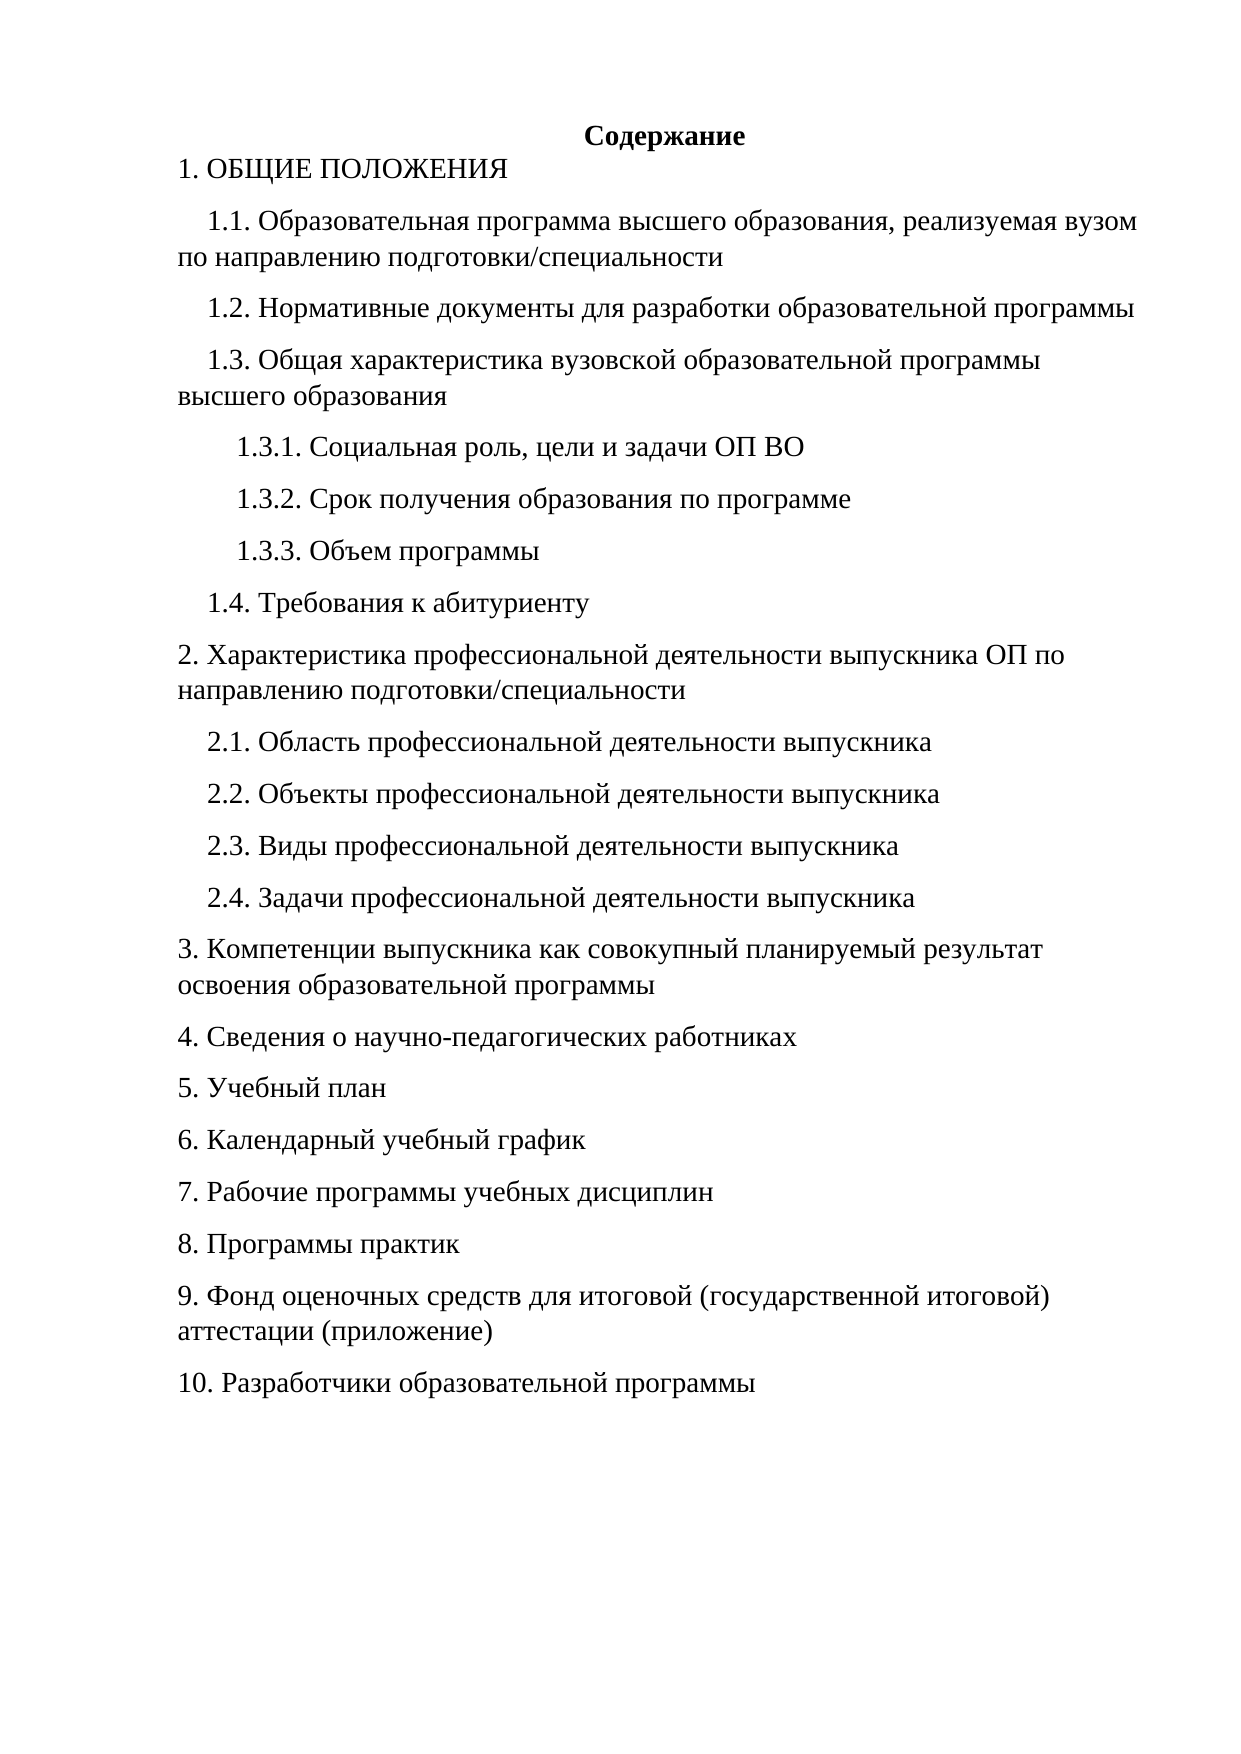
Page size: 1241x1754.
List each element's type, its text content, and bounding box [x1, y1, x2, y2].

text 1.1. Образовательная программа высшего образования, реализуемая вузом по направлению подготовки/специальности [177, 203, 1152, 272]
text 2.4. Задачи профессиональной деятельности выпускника [177, 880, 1152, 913]
text 4. Сведения о научно-педагогических работниках [177, 1019, 1152, 1052]
text 8. Программы практик [177, 1226, 1152, 1260]
text 2.1. Область профессиональной деятельности выпускника [177, 724, 1152, 758]
text 1.4. Требования к абитуриенту [177, 585, 1152, 619]
text 1.3.2. Срок получения образования по программе [177, 481, 1152, 515]
text 1.2. Нормативные документы для разработки образовательной программы [177, 291, 1152, 324]
text 1. ОБЩИЕ ПОЛОЖЕНИЯ [177, 152, 1152, 185]
text 1.3.3. Объем программы [177, 533, 1152, 567]
text 1.3. Общая характеристика вузовской образовательной программы высшего образования [177, 342, 1152, 411]
text Содержание [177, 118, 1152, 152]
text 10. Разработчики образовательной программы [177, 1365, 1152, 1399]
text 5. Учебный план [177, 1071, 1152, 1104]
text 3. Компетенции выпускника как совокупный планируемый результат освоения образовательной программы [177, 932, 1152, 1000]
text 7. Рабочие программы учебных дисциплин [177, 1174, 1152, 1208]
text 6. Календарный учебный график [177, 1122, 1152, 1156]
text 1.3.1. Социальная роль, цели и задачи ОП ВО [177, 429, 1152, 463]
text 2.3. Виды профессиональной деятельности выпускника [177, 828, 1152, 861]
text 9. Фонд оценочных средств для итоговой (государственной итоговой) аттестации (приложение) [177, 1278, 1152, 1347]
text 2. Характеристика профессиональной деятельности выпускника ОП по направлению подготовки/специальности [177, 637, 1152, 706]
text 2.2. Объекты профессиональной деятельности выпускника [177, 776, 1152, 809]
